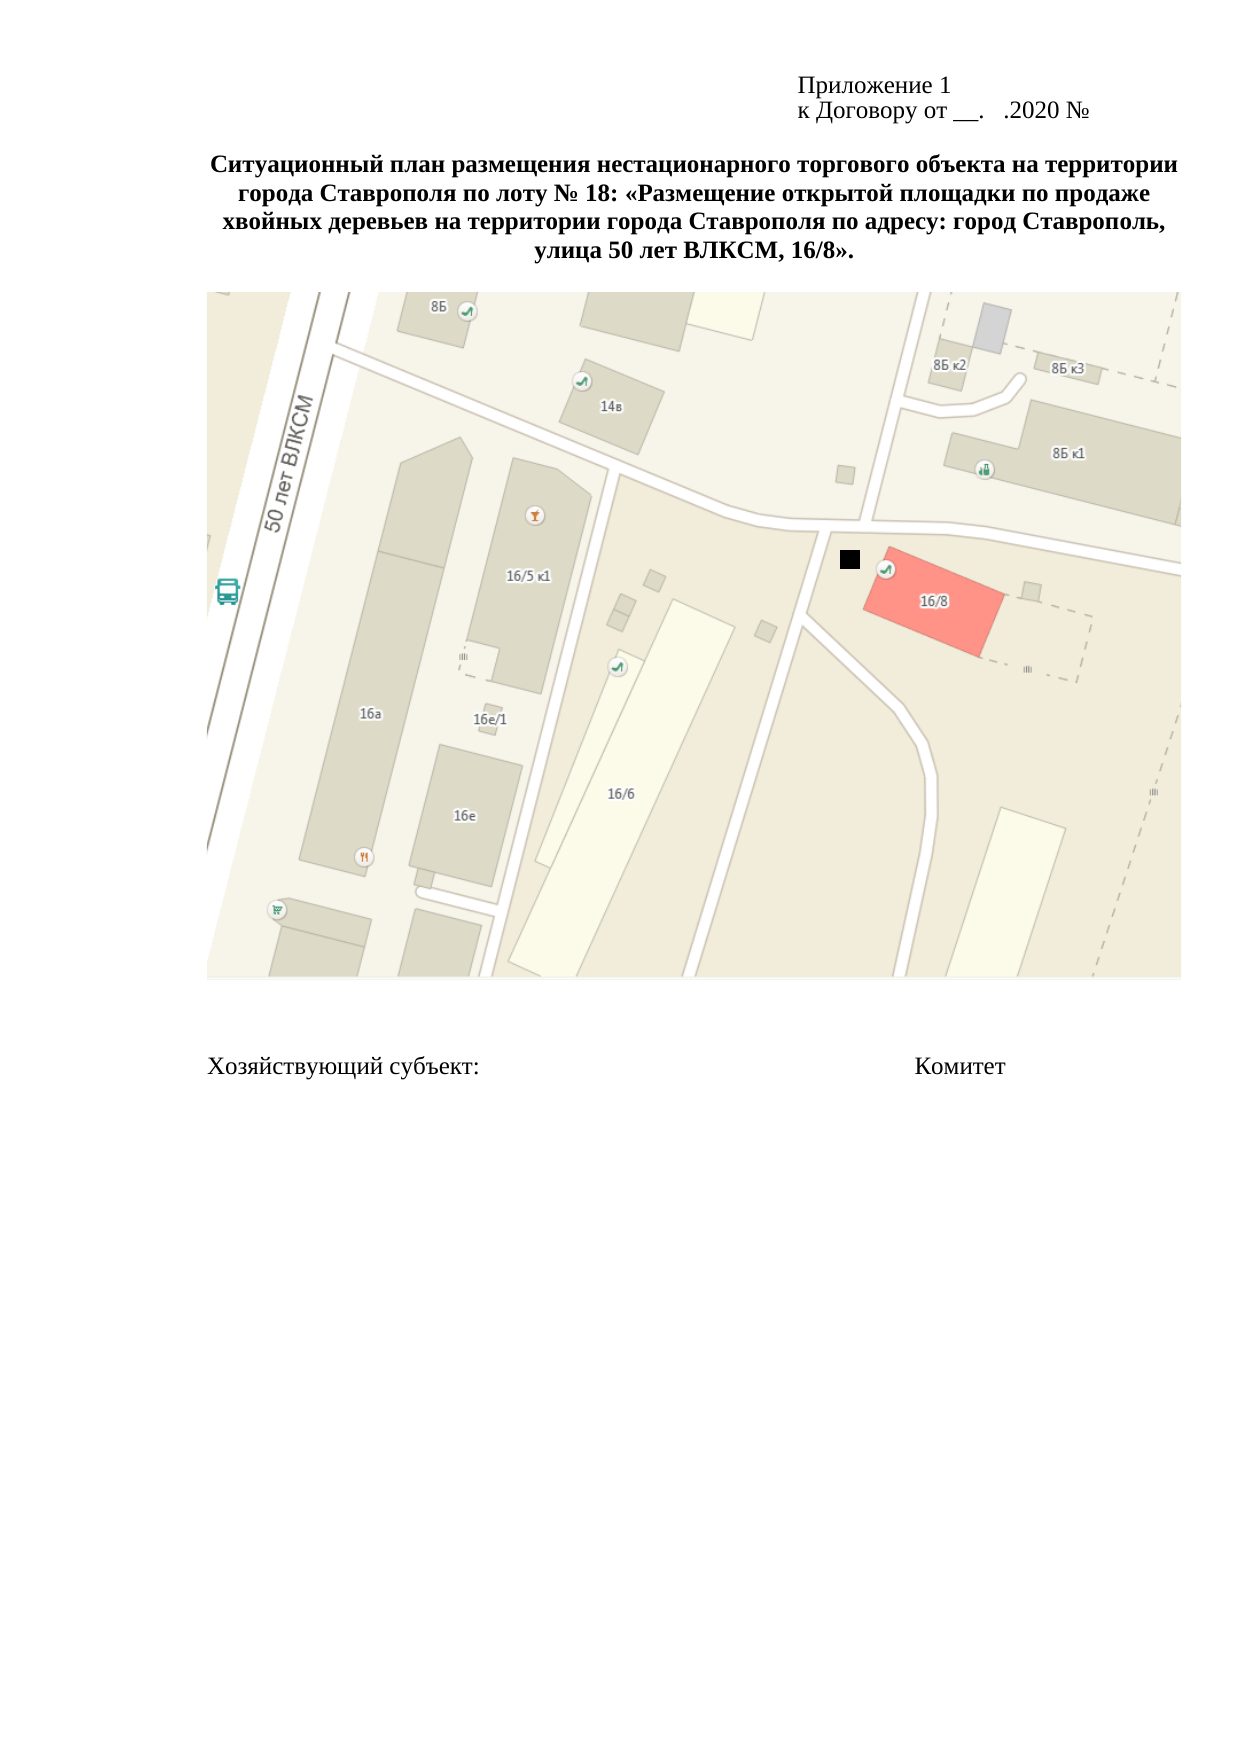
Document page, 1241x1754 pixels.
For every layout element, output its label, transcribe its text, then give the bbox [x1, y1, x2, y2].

picture [206, 292, 1182, 980]
text к Договору от __. .2020 № [797, 99, 1181, 124]
text улица 50 лет ВЛКСМ, 16/8». [207, 235, 1181, 264]
text Ситуационный план размещения нестационарного торгового объекта на территории города Ставрополя по лоту № 18: «Размещение открытой площадки по продаже хвойных деревьев на территории города Ставрополя по адресу: город Ставрополь, [207, 149, 1181, 235]
text Приложение 1 [797, 74, 1181, 99]
text Хозяйствующий субъект: Комитет [207, 1054, 1181, 1079]
